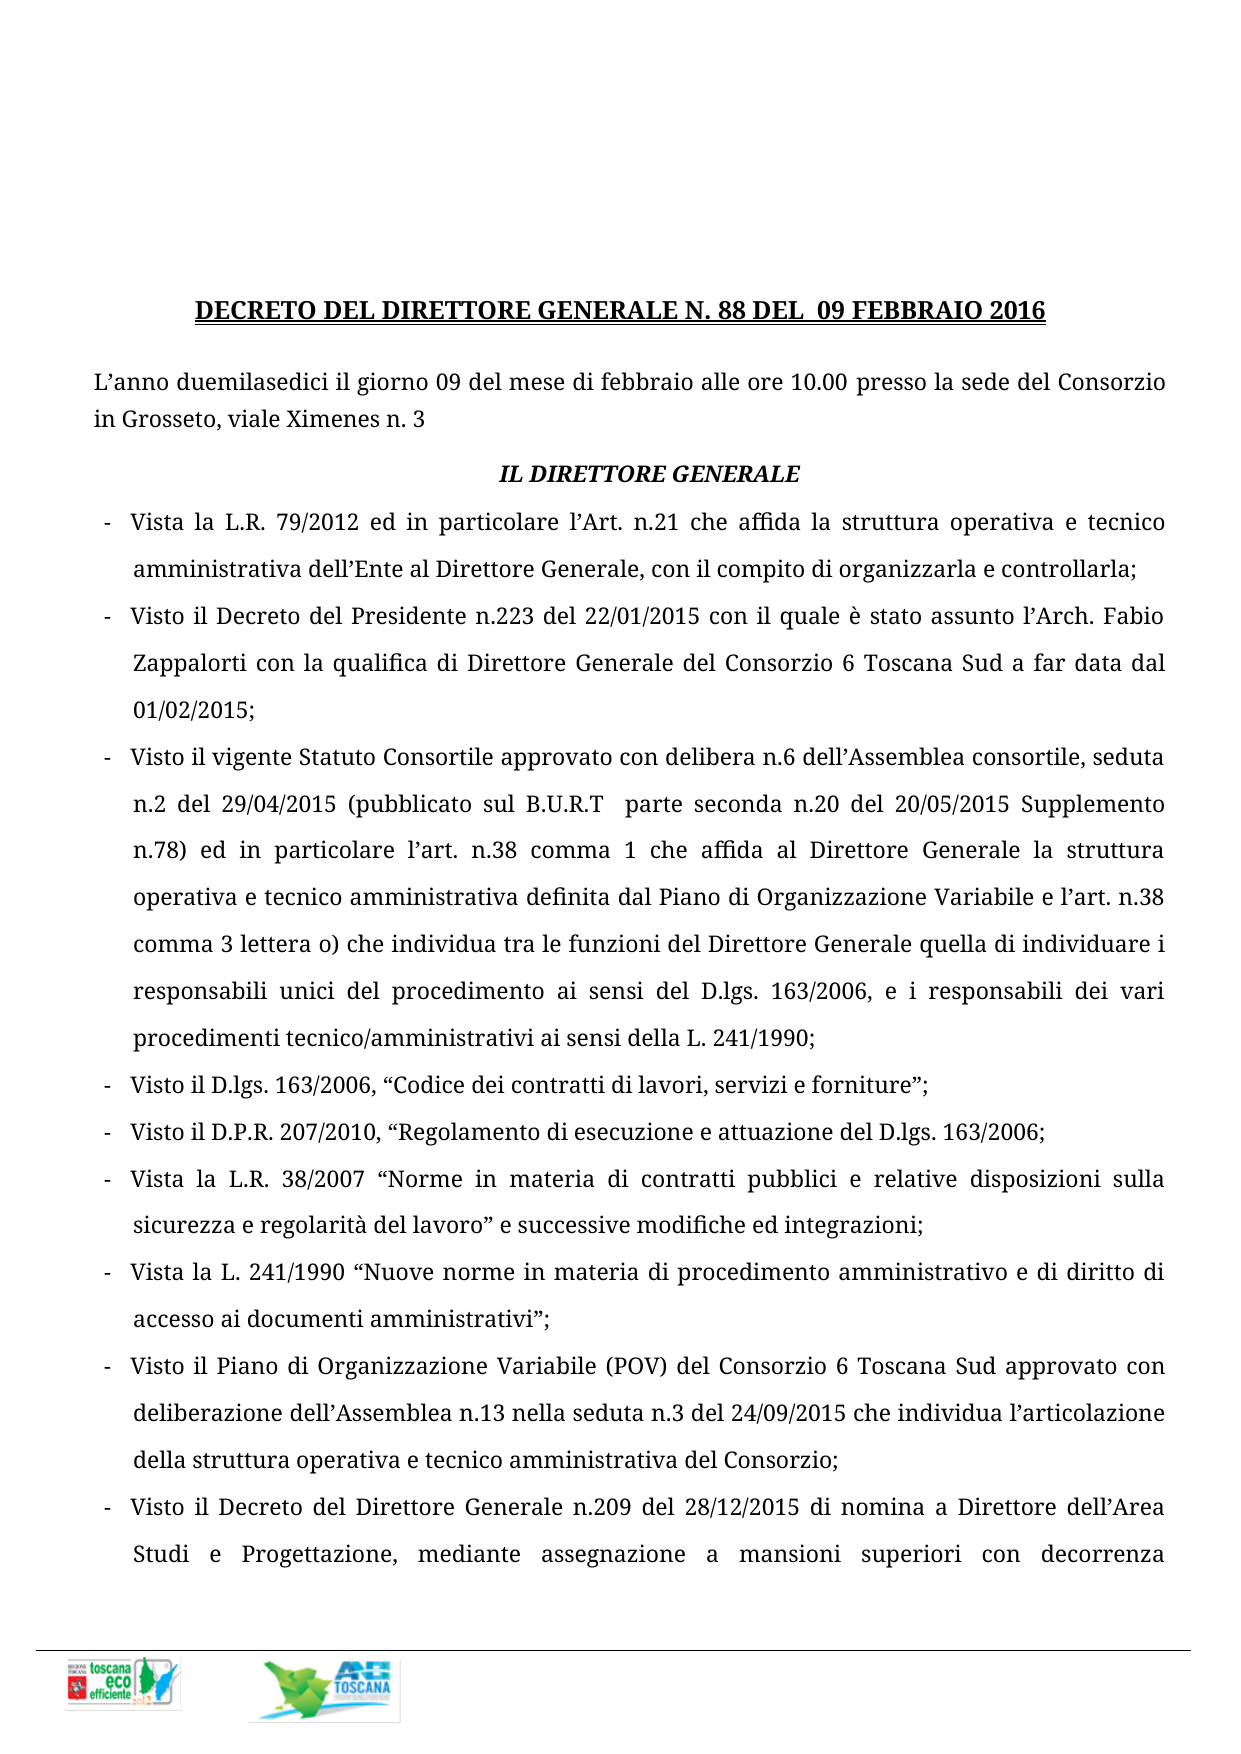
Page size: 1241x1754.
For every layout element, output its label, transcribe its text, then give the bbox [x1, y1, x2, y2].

list Vista la L.R. 38/2007 “Norme in materia di contratti pubblici e relative disposizioni sulla sicurezza e regolarità del lavoro” e successive modifiche ed integrazioni; [103, 1162, 1167, 1241]
list Visto il D.lgs. 163/2006, “Codice dei contratti di lavori, servizi e forniture”; [103, 1069, 1167, 1100]
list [103, 1491, 1167, 1569]
text IL DIRETTORE GENERALE [132, 452, 1167, 489]
list Visto il Piano di Organizzazione Variabile (POV) del Consorzio 6 Toscana Sud approvato con deliberazione dell’Assemblea n.13 nella seduta n.3 del 24/09/2015 che individua l’articolazione della struttura operativa e tecnico amministrativa del Consorzio; [103, 1350, 1167, 1475]
list Vista la L.R. 79/2012 ed in particolare l’Art. n.21 che affida la struttura operativa e tecnico amministrativa dell’Ente al Direttore Generale, con il compito di organizzarla e controllarla; [103, 506, 1167, 584]
picture [65, 1657, 182, 1713]
list Vista la L. 241/1990 “Nuove norme in materia di procedimento amministrativo e di diritto di accesso ai documenti amministrativi”; [103, 1256, 1167, 1334]
list Visto il vigente Statuto Consortile approvato con delibera n.6 dell’Assemblea consortile, seduta n.2 del 29/04/2015 (pubblicato sul B.U.R.T parte seconda n.20 del 20/05/2015 Supplemento n.78) ed in particolare l’art. n.38 comma 1 che affida al Direttore Generale la struttura operativa e tecnico amministrativa definita dal Piano di Organizzazione Variabile e l’art. n.38 comma 3 lettera o) che individua tra le funzioni del Direttore Generale quella di individuare i responsabili unici del procedimento ai sensi del D.lgs. 163/2006, e i responsabili dei vari procedimenti tecnico/amministrativi ai sensi della L. 241/1990; [103, 741, 1167, 1053]
text DECRETO DEL DIRETTORE GENERALE N. 88 DEL 09 FEBBRAIO 2016 [74, 292, 1167, 326]
list Visto il D.P.R. 207/2010, “Regolamento di esecuzione e attuazione del D.lgs. 163/2006; [103, 1116, 1167, 1147]
list Visto il Decreto del Presidente n.223 del 22/01/2015 con il quale è stato assunto l’Arch. Fabio Zappalorti con la qualifica di Direttore Generale del Consorzio 6 Toscana Sud a far data dal 01/02/2015; [103, 600, 1167, 725]
picture [249, 1660, 402, 1726]
text L’anno duemilasedici il giorno 09 del mese di febbraio alle ore 10.00 presso la sede del Consorzio in Grosseto, viale Ximenes n. 3 [93, 360, 1167, 435]
